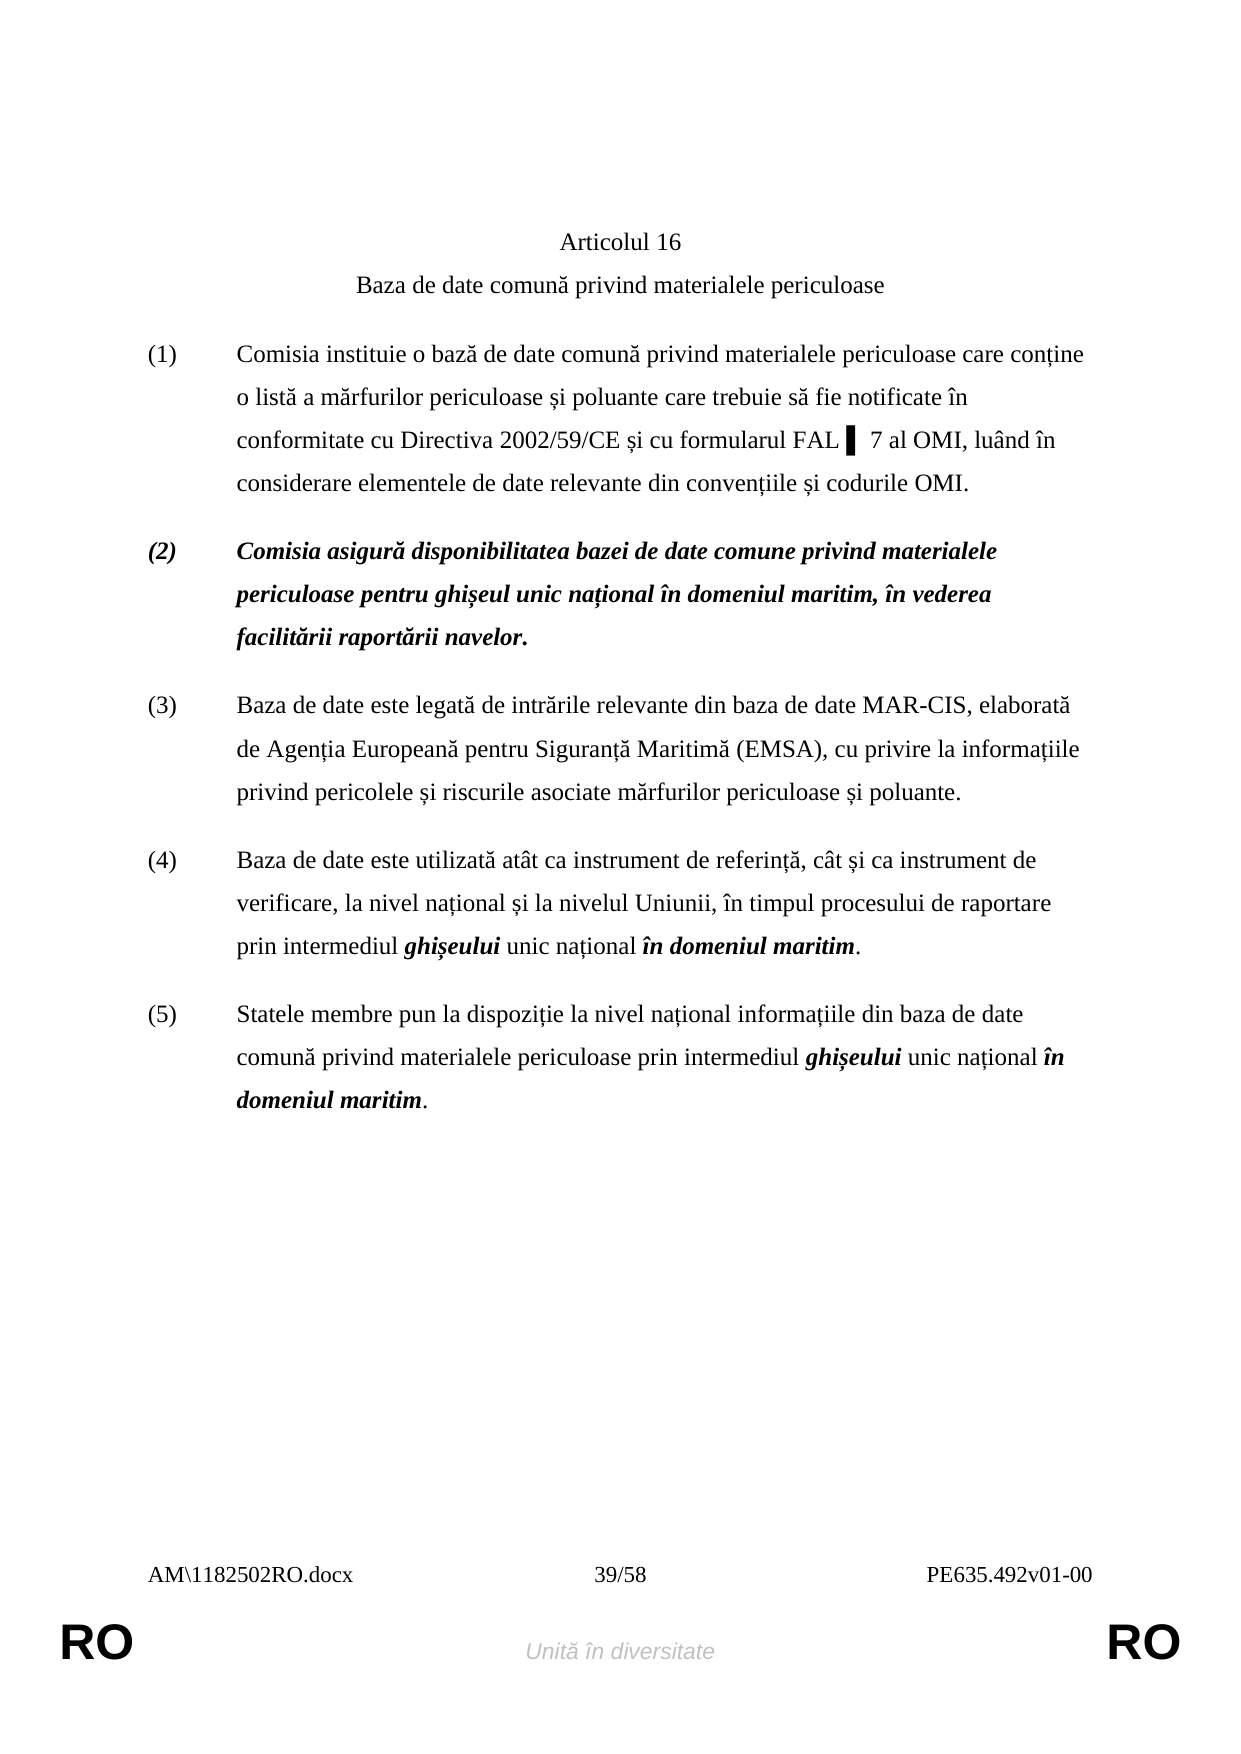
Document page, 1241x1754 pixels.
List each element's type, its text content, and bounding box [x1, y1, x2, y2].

text (4) Baza de date este utilizată atât ca instrument de referință, cât și ca instrument de verificare, la nivel național și la nivelul Uniunii, în timpul procesului de raportare prin intermediul ghișeului unic național în domeniul maritim. [148, 845, 1092, 960]
text (1) Comisia instituie o bază de date comună privind materialele periculoase care conține o listă a mărfurilor periculoase și poluante care trebuie să fie notificate în conformitate cu Directiva 2002/59/CE și cu formularul FAL ▌ 7 al OMI, luând în considerare elementele de date relevante din convențiile și codurile OMI. [148, 339, 1092, 497]
text Articolul 16 Baza de date comună privind materialele periculoase [148, 227, 1092, 299]
text (3) Baza de date este legată de intrările relevante din baza de date MAR-CIS, elaborată de Agenția Europeană pentru Siguranță Maritimă (EMSA), cu privire la informațiile privind pericolele și riscurile asociate mărfurilor periculoase și poluante. [148, 691, 1092, 806]
text (5) Statele membre pun la dispoziție la nivel național informațiile din baza de date comună privind materialele periculoase prin intermediul ghișeului unic național în domeniul maritim. [148, 999, 1092, 1114]
text (2) Comisia asigură disponibilitatea bazei de date comune privind materialele periculoase pentru ghișeul unic național în domeniul maritim, în vederea facilitării raportării navelor. [148, 536, 1092, 651]
